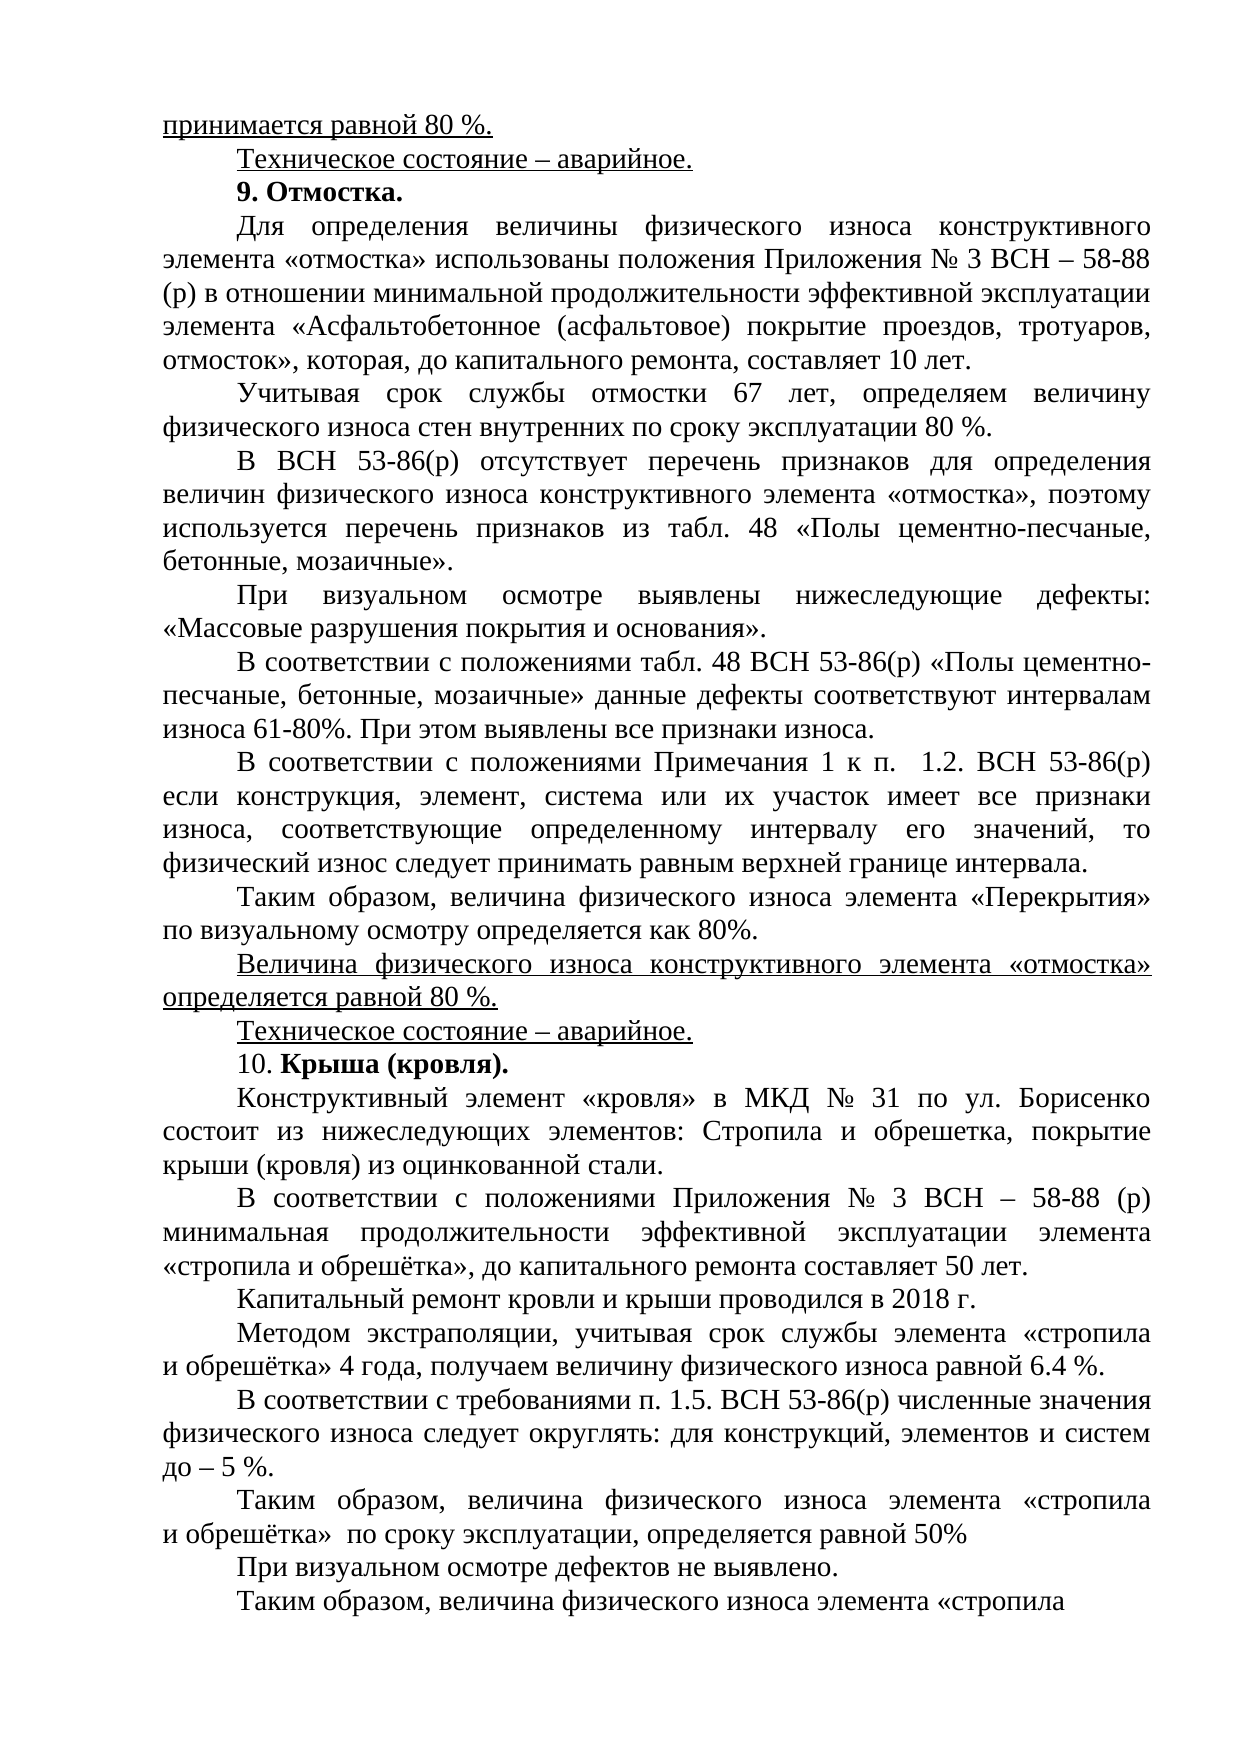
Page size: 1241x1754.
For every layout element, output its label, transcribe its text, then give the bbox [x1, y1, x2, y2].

text В соответствии с положениями табл. 48 ВСН 53-86(р) «Полы цементно-песчаные, бетонные, мозаичные» данные дефекты соответствуют интервалам износа 61-80%. При этом выявлены все признаки износа. [162, 644, 1152, 744]
text Учитывая срок службы отмостки 67 лет, определяем величину физического износа стен внутренних по сроку эксплуатации 80 %. [162, 376, 1152, 443]
text В соответствии с положениями Приложения № 3 ВСН – 58-88 (р) минимальная продолжительности эффективной эксплуатации элемента «стропила и обрешётка», до капитального ремонта составляет 50 лет. [162, 1181, 1152, 1281]
text принимается равной 80 %. [162, 107, 1152, 141]
text 9. Отмостка. [162, 174, 1152, 208]
text В ВСН 53-86(р) отсутствует перечень признаков для определения величин физического износа конструктивного элемента «отмостка», поэтому используется перечень признаков из табл. 48 «Полы цементно-песчаные, бетонные, мозаичные». [162, 443, 1152, 577]
text Конструктивный элемент «кровля» в МКД № 31 по ул. Борисенко состоит из нижеследующих элементов: Стропила и обрешетка, покрытие крыши (кровля) из оцинкованной стали. [162, 1080, 1152, 1181]
text Таким образом, величина физического износа элемента «стропила [162, 1583, 1152, 1617]
text При визуальном осмотре дефектов не выявлено. [162, 1549, 1152, 1583]
text Таким образом, величина физического износа элемента «Перекрытия» по визуальному осмотру определяется как 80%. [162, 879, 1152, 946]
text Техническое состояние – аварийное. [162, 1013, 1152, 1046]
text Капитальный ремонт кровли и крыши проводился в 2018 г. [162, 1281, 1152, 1315]
text Для определения величины физического износа конструктивного элемента «отмостка» использованы положения Приложения № 3 ВСН – 58-88 (р) в отношении минимальной продолжительности эффективной эксплуатации элемента «Асфальтобетонное (асфальтовое) покрытие проездов, тротуаров, отмосток», которая, до капитального ремонта, составляет 10 лет. [162, 208, 1152, 376]
text В соответствии с положениями Примечания 1 к п. 1.2. ВСН 53-86(р) если конструкция, элемент, система или их участок имеет все признаки износа, соответствующие определенному интервалу его значений, то физический износ следует принимать равным верхней границе интервала. [162, 744, 1152, 879]
text При визуальном осмотре выявлены нижеследующие дефекты: «Массовые разрушения покрытия и основания». [162, 577, 1152, 644]
text 10. Крыша (кровля). [162, 1046, 1152, 1080]
text Техническое состояние – аварийное. [162, 141, 1152, 174]
text Методом экстраполяции, учитывая срок службы элемента «стропила и обрешётка» 4 года, получаем величину физического износа равной 6.4 %. [162, 1315, 1152, 1382]
text Таким образом, величина физического износа элемента «стропила и обрешётка» по сроку эксплуатации, определяется равной 50% [162, 1482, 1152, 1549]
text Величина физического износа конструктивного элемента «отмостка» определяется равной 80 %. [162, 946, 1152, 1013]
